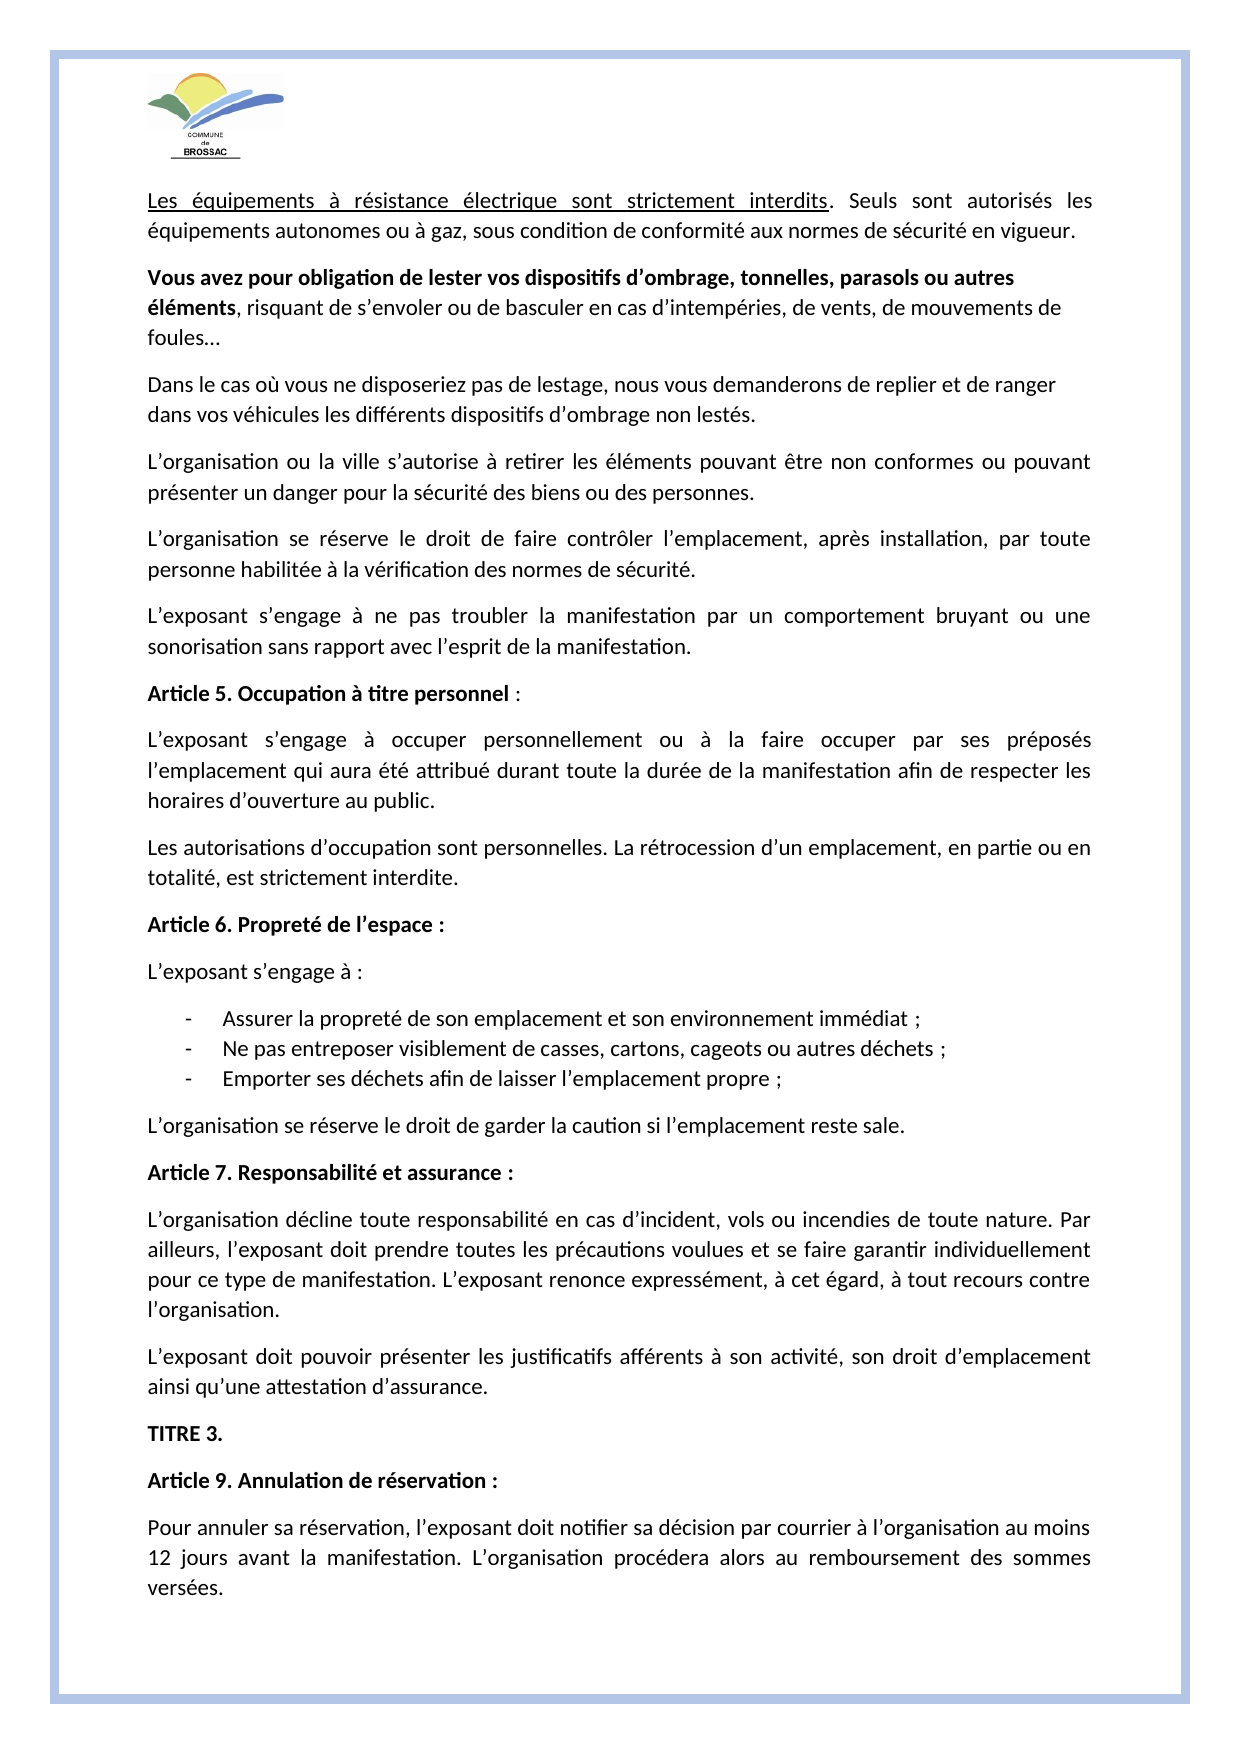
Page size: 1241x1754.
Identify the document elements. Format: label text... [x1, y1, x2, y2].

text Les équipements à résistance électrique sont strictement interdits. Seuls sont autorisés les équipements autonomes ou à gaz, sous condition de conformité aux normes de sécurité en vigueur. [147, 186, 1093, 244]
list Emporter ses déchets afin de laisser l’emplacement propre ; [185, 1064, 1093, 1092]
text Vous avez pour obligation de lester vos dispositifs d’ombrage, tonnelles, parasols ou autres éléments, risquant de s’envoler ou de basculer en cas d’intempéries, de vents, de mouvements de foules… [147, 263, 1093, 352]
text TITRE 3. [147, 1419, 1093, 1447]
text L’organisation se réserve le droit de garder la caution si l’emplacement reste sale. [147, 1111, 1093, 1139]
text L’exposant s’engage à : [147, 957, 1093, 985]
text Les autorisations d’occupation sont personnelles. La rétrocession d’un emplacement, en partie ou en totalité, est strictement interdite. [147, 833, 1093, 891]
text Article 7. Responsabilité et assurance : [147, 1158, 1093, 1186]
text L’exposant s’engage à occuper personnellement ou à la faire occuper par ses préposés l’emplacement qui aura été attribué durant toute la durée de la manifestation afin de respecter les horaires d’ouverture au public. [147, 726, 1093, 814]
text Article 6. Propreté de l’espace : [147, 910, 1093, 938]
text L’organisation se réserve le droit de faire contrôler l’emplacement, après installation, par toute personne habilitée à la vérification des normes de sécurité. [147, 524, 1093, 583]
text L’exposant doit pouvoir présenter les justificatifs afférents à son activité, son droit d’emplacement ainsi qu’une attestation d’assurance. [147, 1342, 1093, 1401]
picture [147, 73, 284, 186]
text L’organisation ou la ville s’autorise à retirer les éléments pouvant être non conformes ou pouvant présenter un danger pour la sécurité des biens ou des personnes. [147, 447, 1093, 506]
text Article 9. Annulation de réservation : [147, 1466, 1093, 1494]
text Article 5. Occupation à titre personnel : [147, 679, 1093, 707]
text Pour annuler sa réservation, l’exposant doit notifier sa décision par courrier à l’organisation au moins 12 jours avant la manifestation. L’organisation procédera alors au remboursement des sommes versées. [147, 1513, 1093, 1602]
list Assurer la propreté de son emplacement et son environnement immédiat ; [185, 1004, 1093, 1032]
text Dans le cas où vous ne disposeriez pas de lestage, nous vous demanderons de replier et de ranger dans vos véhicules les différents dispositifs d’ombrage non lestés. [147, 370, 1093, 429]
list Ne pas entreposer visiblement de casses, cartons, cageots ou autres déchets ; [185, 1034, 1093, 1062]
text L’exposant s’engage à ne pas troubler la manifestation par un comportement bruyant ou une sonorisation sans rapport avec l’esprit de la manifestation. [147, 602, 1093, 660]
text L’organisation décline toute responsabilité en cas d’incident, vols ou incendies de toute nature. Par ailleurs, l’exposant doit prendre toutes les précautions voulues et se faire garantir individuellement pour ce type de manifestation. L’exposant renonce expressément, à cet égard, à tout recours contre l’organisation. [147, 1205, 1093, 1323]
